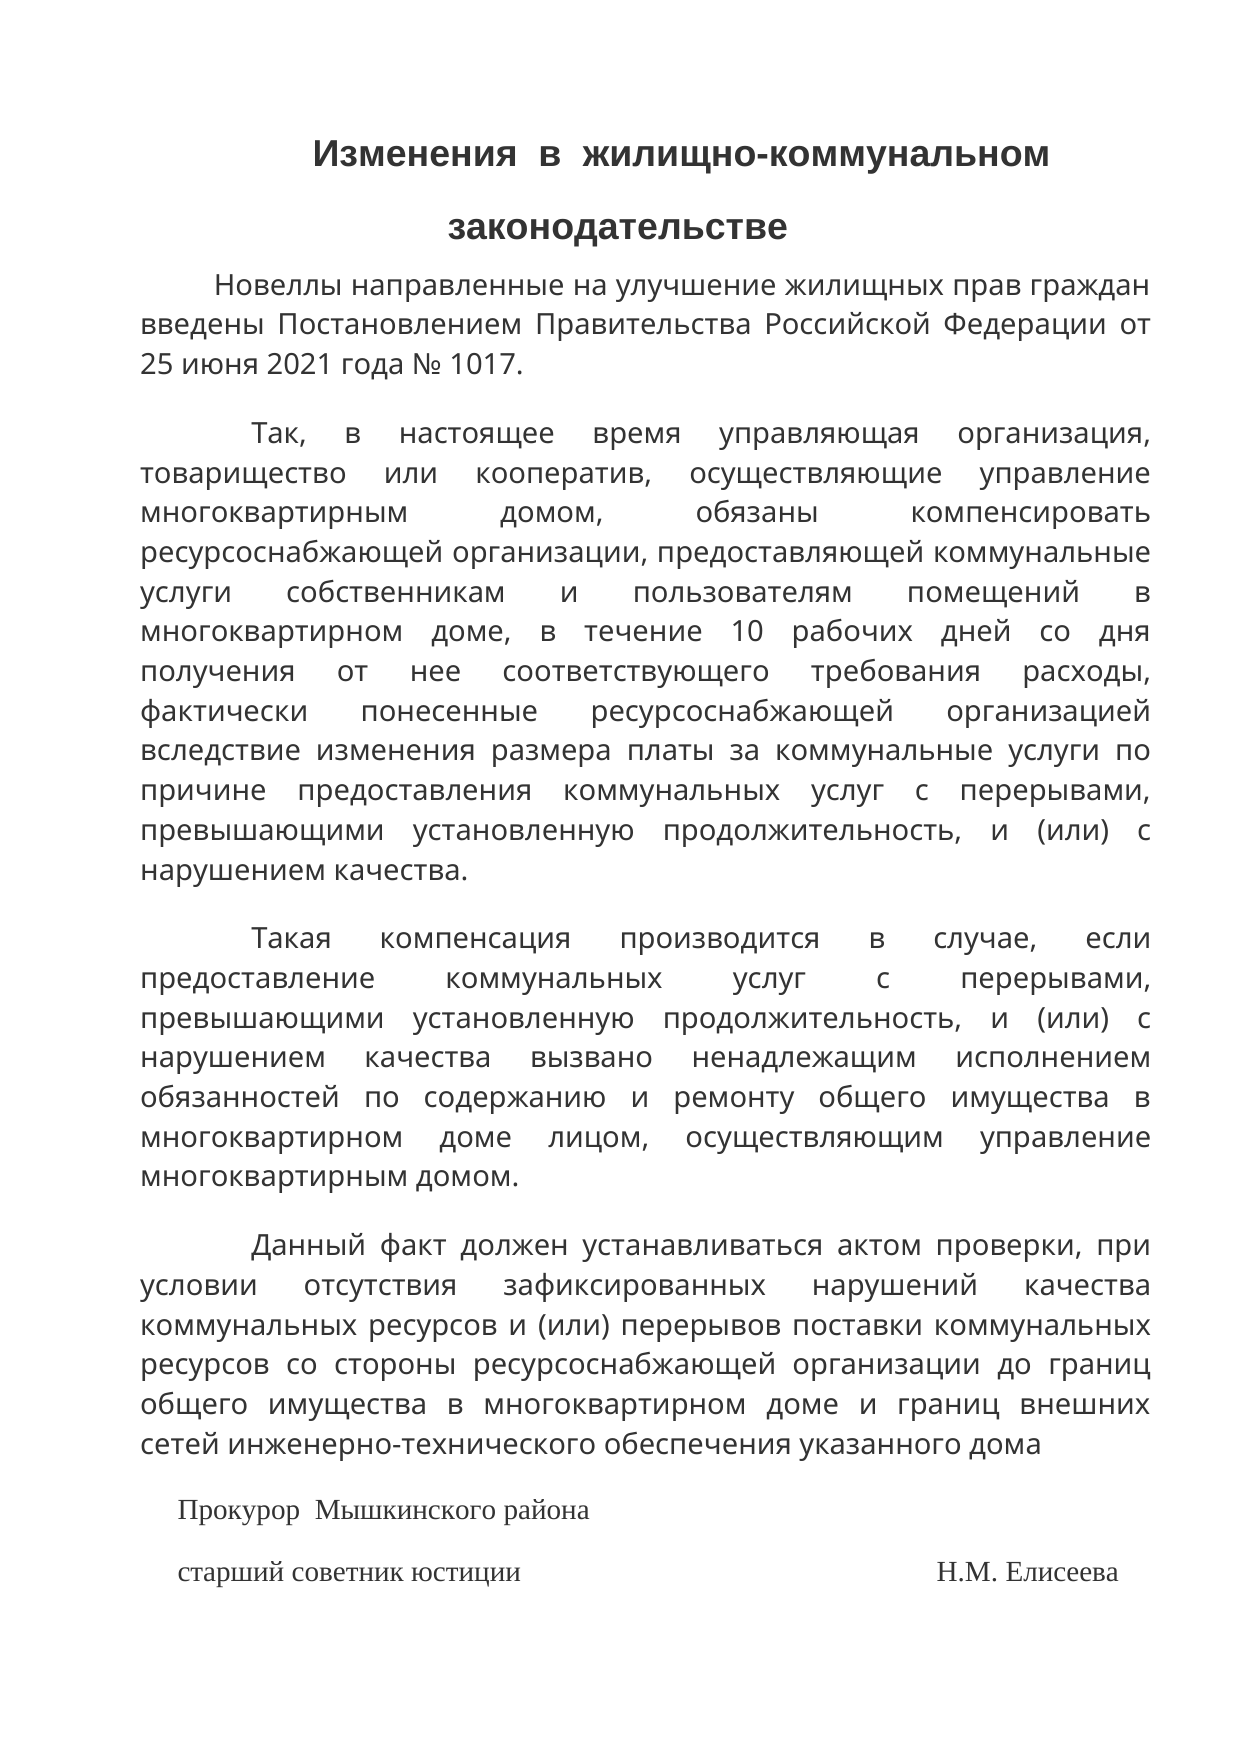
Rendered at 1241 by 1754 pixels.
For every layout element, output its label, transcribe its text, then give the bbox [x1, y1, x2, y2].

text Изменения в жилищно-коммунальном [177, 118, 1152, 174]
text старший советник юстиции Н.М. Елисеева [177, 1554, 1152, 1588]
text Такая компенсация производится в случае, если предоставление коммунальных услуг с перерывами, превышающими установленную продолжительность, и (или) с нарушением качества вызвано ненадлежащим исполнением обязанностей по содержанию и ремонту общего имущества в многоквартирном доме лицом, осуществляющим управление многоквартирным домом. [140, 918, 1152, 1195]
text Прокурор Мышкинского района [177, 1492, 1152, 1525]
text Данный факт должен устанавливаться актом проверки, при условии отсутствия зафиксированных нарушений качества коммунальных ресурсов и (или) перерывов поставки коммунальных ресурсов со стороны ресурсоснабжающей организации до границ общего имущества в многоквартирном доме и границ внешних сетей инженерно-технического обеспечения указанного дома [140, 1224, 1152, 1463]
text Новеллы направленные на улучшение жилищных прав граждан введены Постановлением Правительства Российской Федерации от 25 июня 2021 года № 1017. [140, 264, 1152, 383]
text законодательстве [177, 191, 1152, 247]
text Так, в настоящее время управляющая организация, товарищество или кооператив, осуществляющие управление многоквартирным домом, обязаны компенсировать ресурсоснабжающей организации, предоставляющей коммунальные услуги собственникам и пользователям помещений в многоквартирном доме, в течение 10 рабочих дней со дня получения от нее соответствующего требования расходы, фактически понесенные ресурсоснабжающей организацией вследствие изменения размера платы за коммунальные услуги по причине предоставления коммунальных услуг с перерывами, превышающими установленную продолжительность, и (или) с нарушением качества. [140, 412, 1152, 888]
